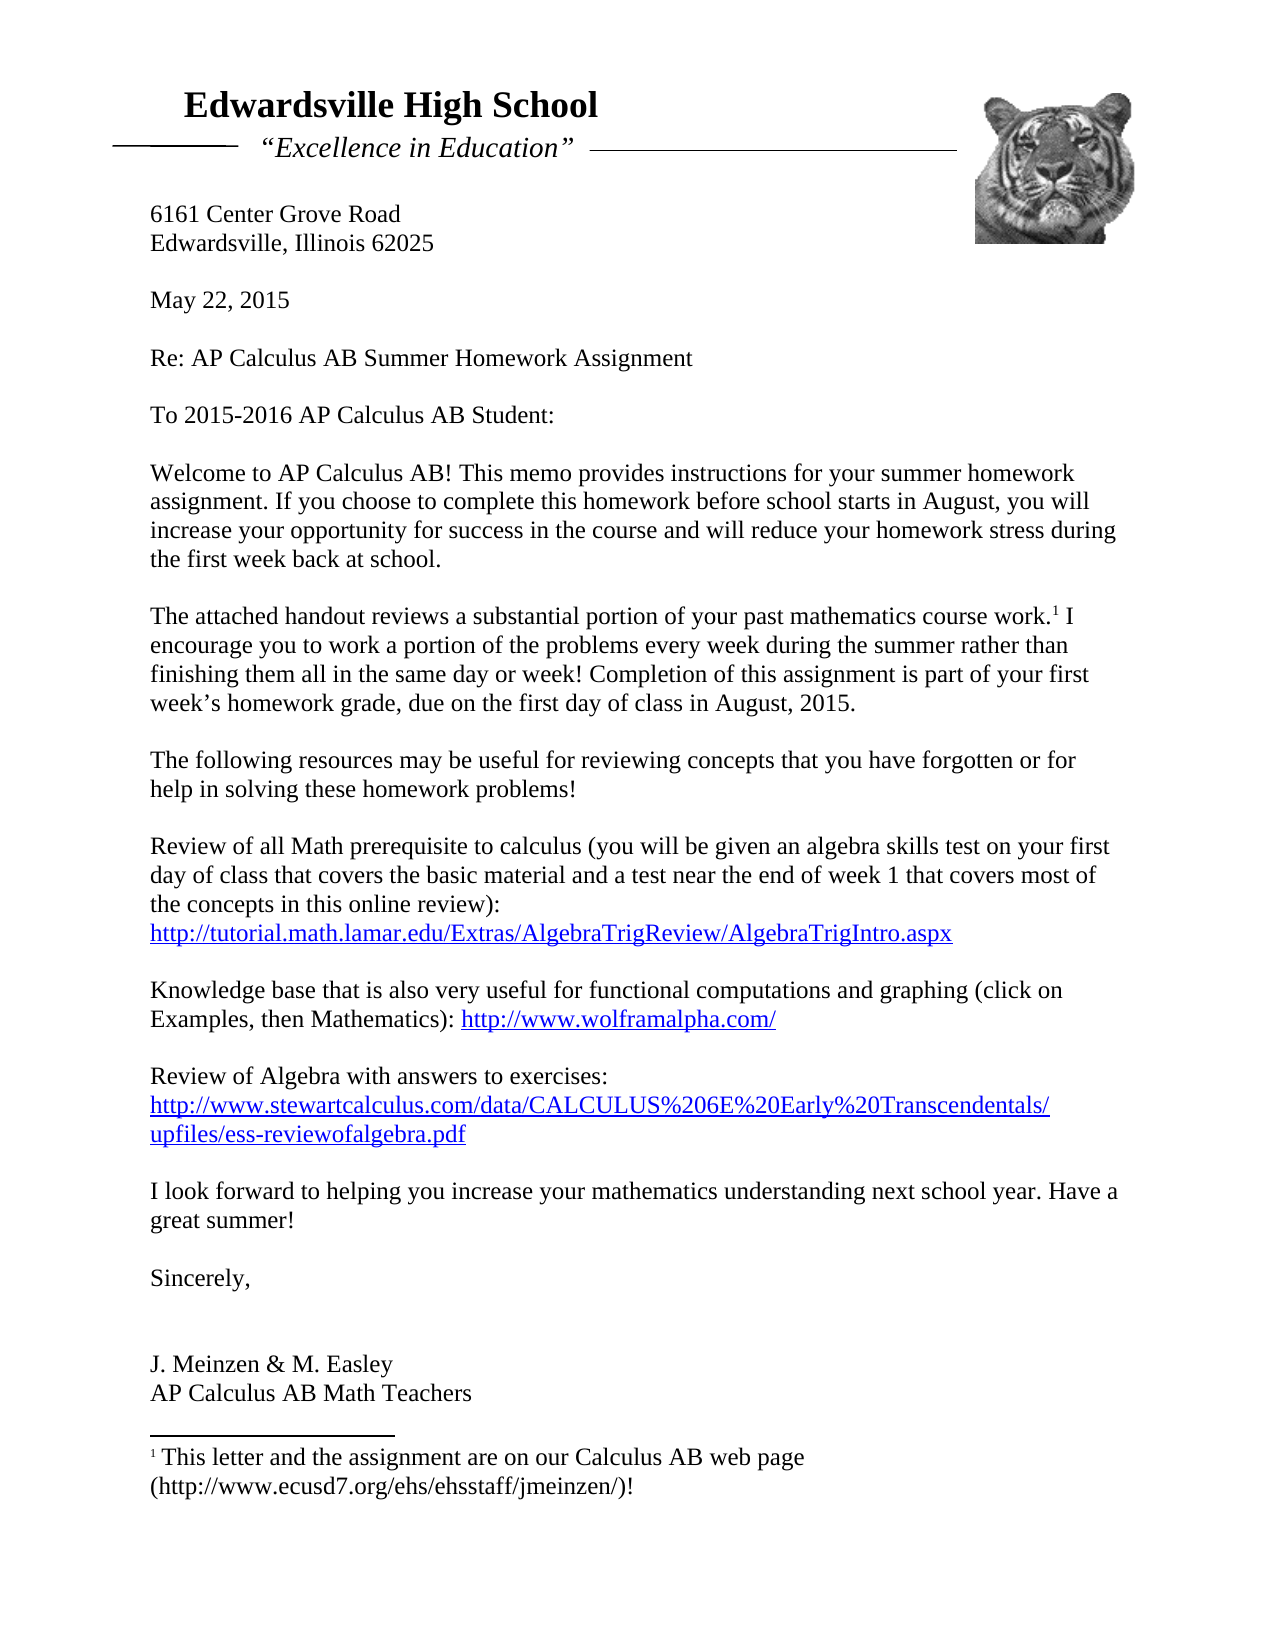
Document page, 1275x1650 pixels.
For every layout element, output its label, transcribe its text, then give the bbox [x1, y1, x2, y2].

text http://www.stewartcalculus.com/data/CALCULUS%206E%20Early%20Transcendentals/upfiles/ess-reviewofalgebra.pdf [150, 1090, 1125, 1148]
text Review of all Math prerequisite to calculus (you will be given an algebra skills test on your first day of class that covers the basic material and a test near the end of week 1 that covers most of the concepts in this online review): [150, 831, 1125, 918]
text Welcome to AP Calculus AB! This memo provides instructions for your summer homework assignment. If you choose to complete this homework before school starts in August, you will increase your opportunity for success in the course and will reduce your homework stress during the first week back at school. [150, 458, 1125, 573]
text The following resources may be useful for reviewing concepts that you have forgotten or for help in solving these homework problems! [150, 745, 1125, 803]
text The attached handout reviews a substantial portion of your past mathematics course work. I encourage you to work a portion of the problems every week during the summer rather than finishing them all in the same day or week! Completion of this assignment is part of your first week’s homework grade, due on the first day of class in August, 2015. [150, 601, 1125, 716]
text Re: AP Calculus AB Summer Homework Assignment [150, 314, 1125, 371]
text To 2015-2016 AP Calculus AB Student: [150, 400, 1125, 429]
text Knowledge base that is also very useful for functional computations and graphing (click on Examples, then Mathematics): http://www.wolframalpha.com/ [150, 975, 1125, 1033]
text http://tutorial.math.lamar.edu/Extras/AlgebraTrigReview/AlgebraTrigIntro.aspx [150, 918, 1125, 946]
text AP Calculus AB Math Teachers [150, 1378, 1125, 1406]
text I look forward to helping you increase your mathematics understanding next school year. Have a great summer! [150, 1176, 1125, 1234]
text Review of Algebra with answers to exercises: [150, 1061, 1125, 1090]
text Sincerely, [150, 1263, 1125, 1291]
text May 22, 2015 [150, 285, 1125, 314]
text J. Meinzen & M. Easley [150, 1349, 1125, 1378]
